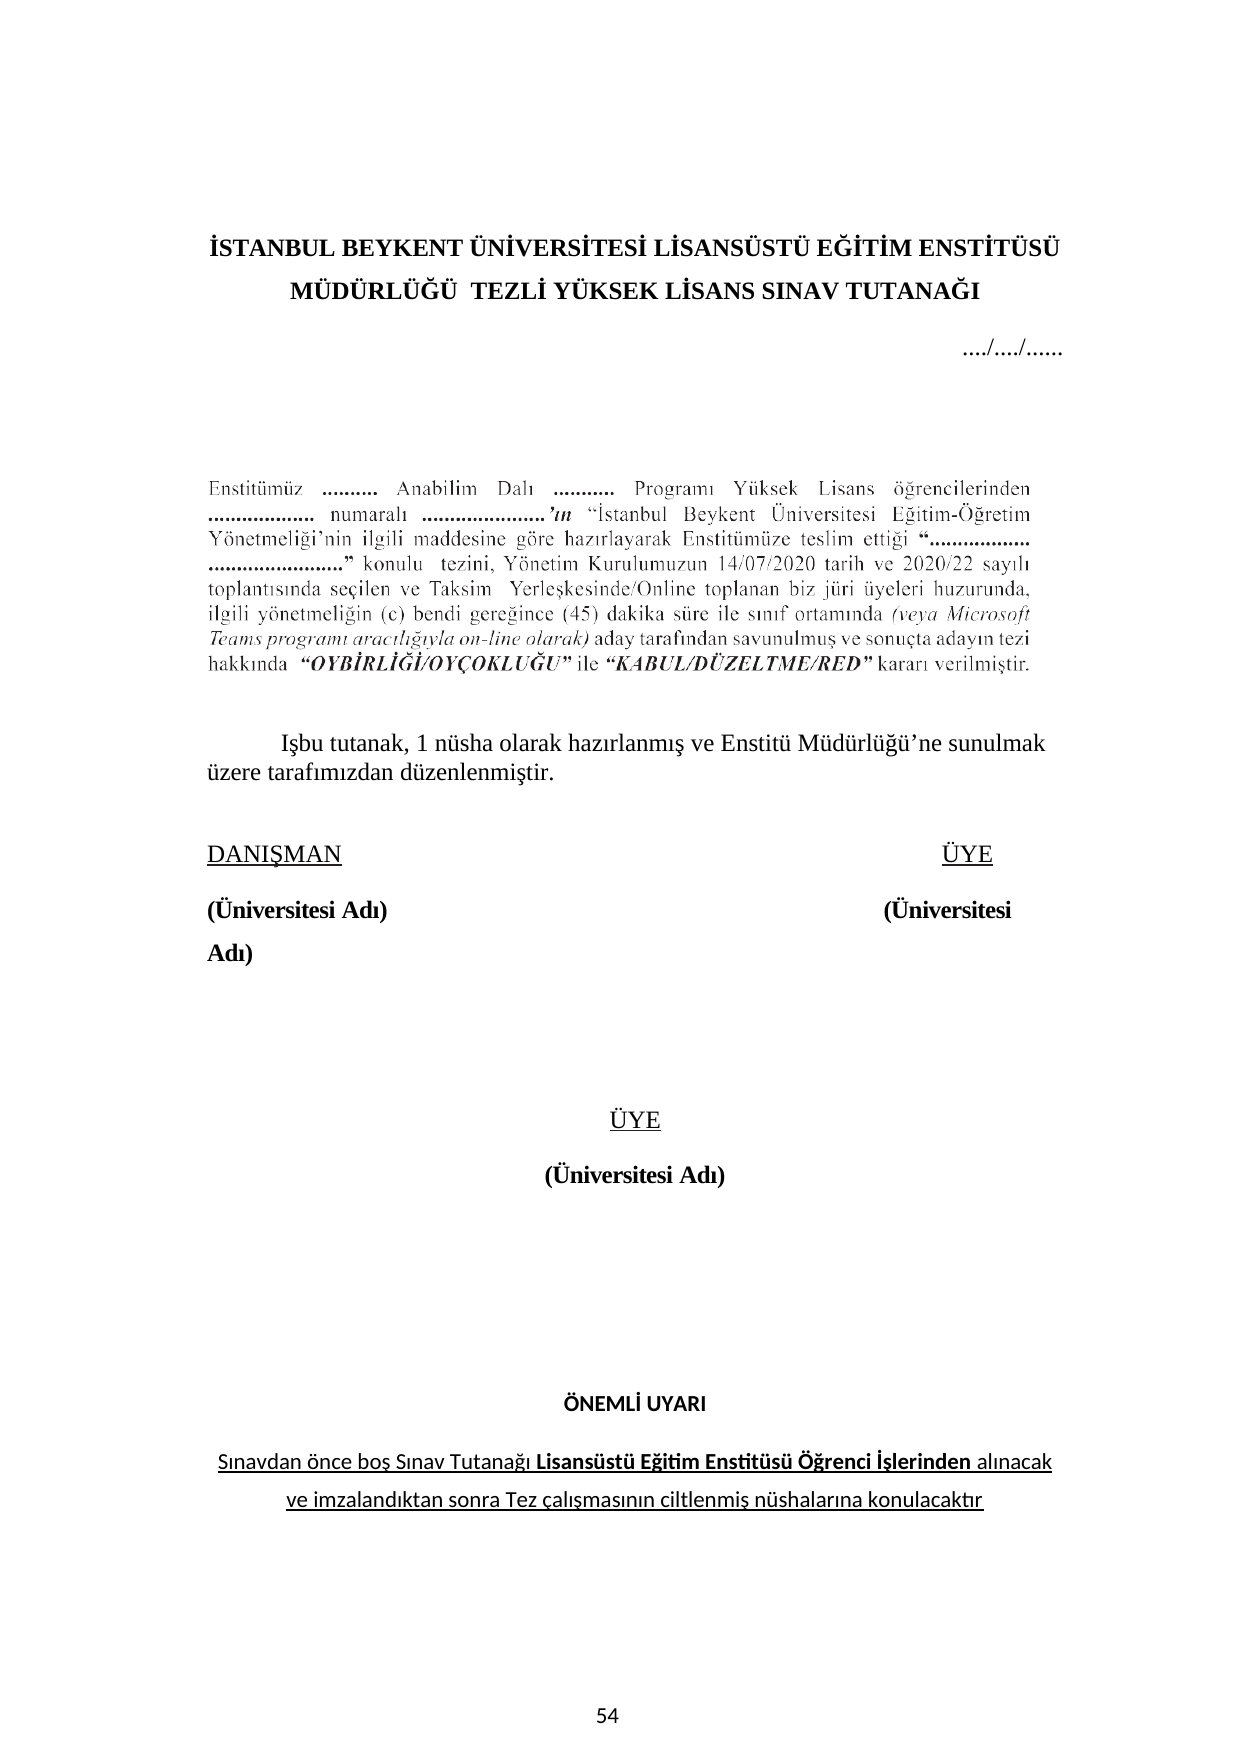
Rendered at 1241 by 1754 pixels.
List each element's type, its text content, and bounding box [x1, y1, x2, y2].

text DANIŞMAN ÜYE [207, 839, 1063, 868]
picture [208, 480, 1030, 525]
text (Üniversitesi Adı) (Üniversitesi Adı) [207, 895, 1063, 967]
picture [208, 530, 1029, 550]
picture [209, 555, 1029, 575]
text İSTANBUL BEYKENT ÜNİVERSİTESİ LİSANSÜSTÜ EĞİTİM ENSTİTÜSÜ MÜDÜRLÜĞÜ TEZLİ YÜKSEK LİSANS SINAV TUTANAĞI [207, 233, 1063, 305]
text (Üniversitesi Adı) [207, 1161, 1063, 1189]
picture [208, 605, 1030, 625]
text ..../..../...... [207, 332, 1063, 360]
text Işbu tutanak, 1 nüsha olarak hazırlanmış ve Enstitü Müdürlüğü’ne sunulmak üzere tarafımızdan düzenlenmiştir. [207, 728, 1063, 786]
text ÜYE [207, 1105, 1063, 1134]
picture [208, 630, 1029, 674]
picture [208, 580, 1029, 600]
text ÖNEMLİ UYARI [207, 1389, 1063, 1417]
text Sınavdan önce boş Sınav Tutanağı Lisansüstü Eğitim Enstitüsü Öğrenci İşlerinden alınacak ve imzalandıktan sonra Tez çalışmasının ciltlenmiş nüshalarına konulacaktır [207, 1447, 1063, 1513]
